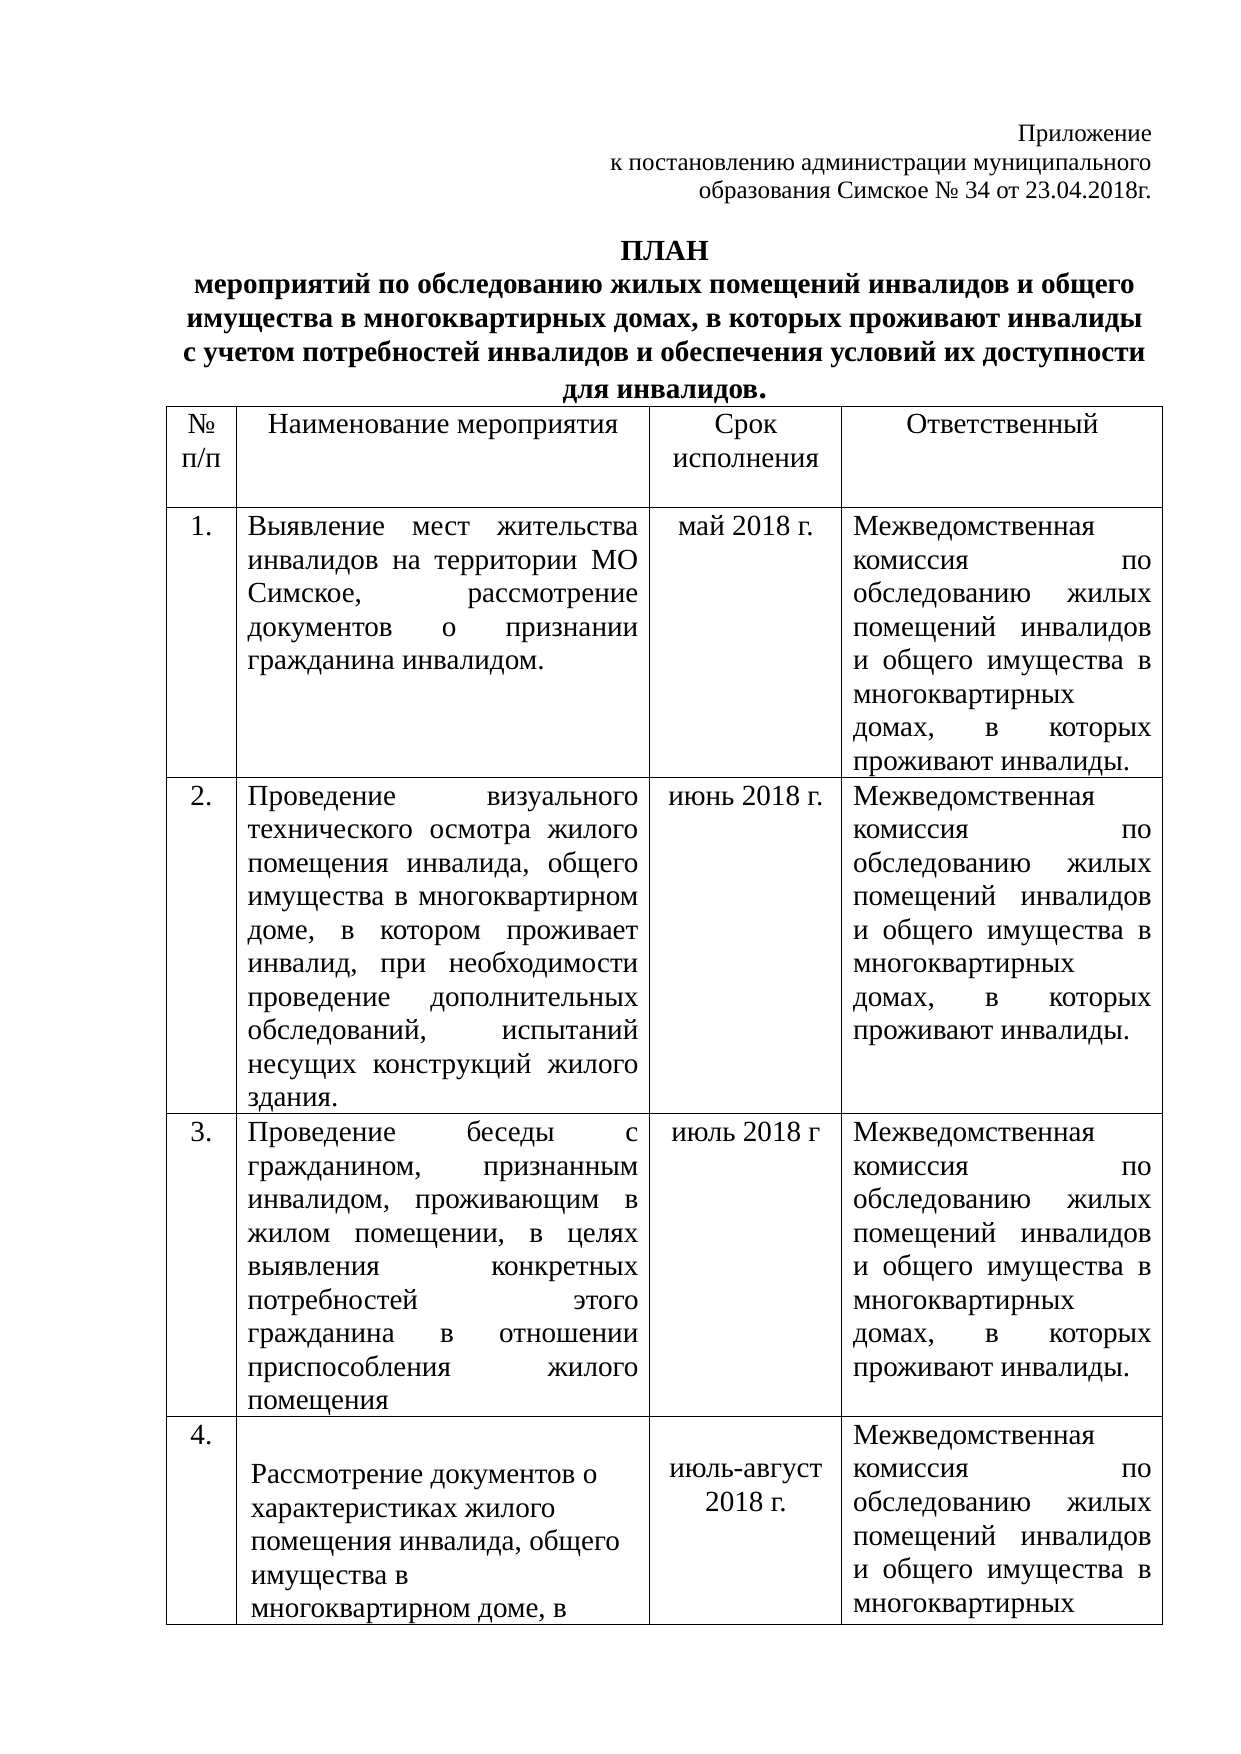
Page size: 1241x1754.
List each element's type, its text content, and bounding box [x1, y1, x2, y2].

table_header Срок исполнения [650, 407, 841, 507]
text образования Симское № 34 от 23.04.2018г. [177, 176, 1152, 204]
table_cell Межведомственная комиссия по обследованию жилых помещений инвалидов и общего имущества в многоквартирных домах, в которых проживают инвалиды. [842, 508, 1162, 777]
table_cell 2. [167, 778, 236, 1113]
table_cell май 2018 г. [650, 508, 841, 777]
table_cell 1. [167, 508, 236, 777]
table_header Ответственный [842, 407, 1162, 507]
table_cell Межведомственная комиссия по обследованию жилых помещений инвалидов и общего имущества в многоквартирных домах, в которых проживают инвалиды. [842, 1114, 1162, 1416]
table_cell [842, 1417, 1162, 1624]
text ПЛАН [177, 233, 1152, 267]
table_cell Выявление мест жительства инвалидов на территории МО Симское, рассмотрение документов о признании гражданина инвалидом. [237, 508, 649, 777]
text мероприятий по обследованию жилых помещений инвалидов и общего имущества в многоквартирных домах, в которых проживают инвалиды с учетом потребностей инвалидов и обеспечения условий их доступности для инвалидов. [177, 267, 1152, 406]
text к постановлению администрации муниципального [177, 147, 1152, 176]
table_cell Межведомственная комиссия по обследованию жилых помещений инвалидов и общего имущества в многоквартирных домах, в которых проживают инвалиды. [842, 778, 1162, 1113]
table_cell 3. [167, 1114, 236, 1416]
table_header Наименование мероприятия [237, 407, 649, 507]
table_cell 4. [167, 1417, 236, 1624]
table_cell Проведение беседы с гражданином, признанным инвалидом, проживающим в жилом помещении, в целях выявления конкретных потребностей этого гражданина в отношении приспособления жилого помещения [237, 1114, 649, 1416]
table_cell июнь 2018 г. [650, 778, 841, 1113]
table_cell июль-август 2018 г. [650, 1417, 841, 1624]
table_header № п/п [167, 407, 236, 507]
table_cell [237, 1417, 649, 1624]
table_cell Проведение визуального технического осмотра жилого помещения инвалида, общего имущества в многоквартирном доме, в котором проживает инвалид, при необходимости проведение дополнительных обследований, испытаний несущих конструкций жилого здания. [237, 778, 649, 1113]
text Приложение [177, 118, 1152, 147]
table_cell июль 2018 г [650, 1114, 841, 1416]
